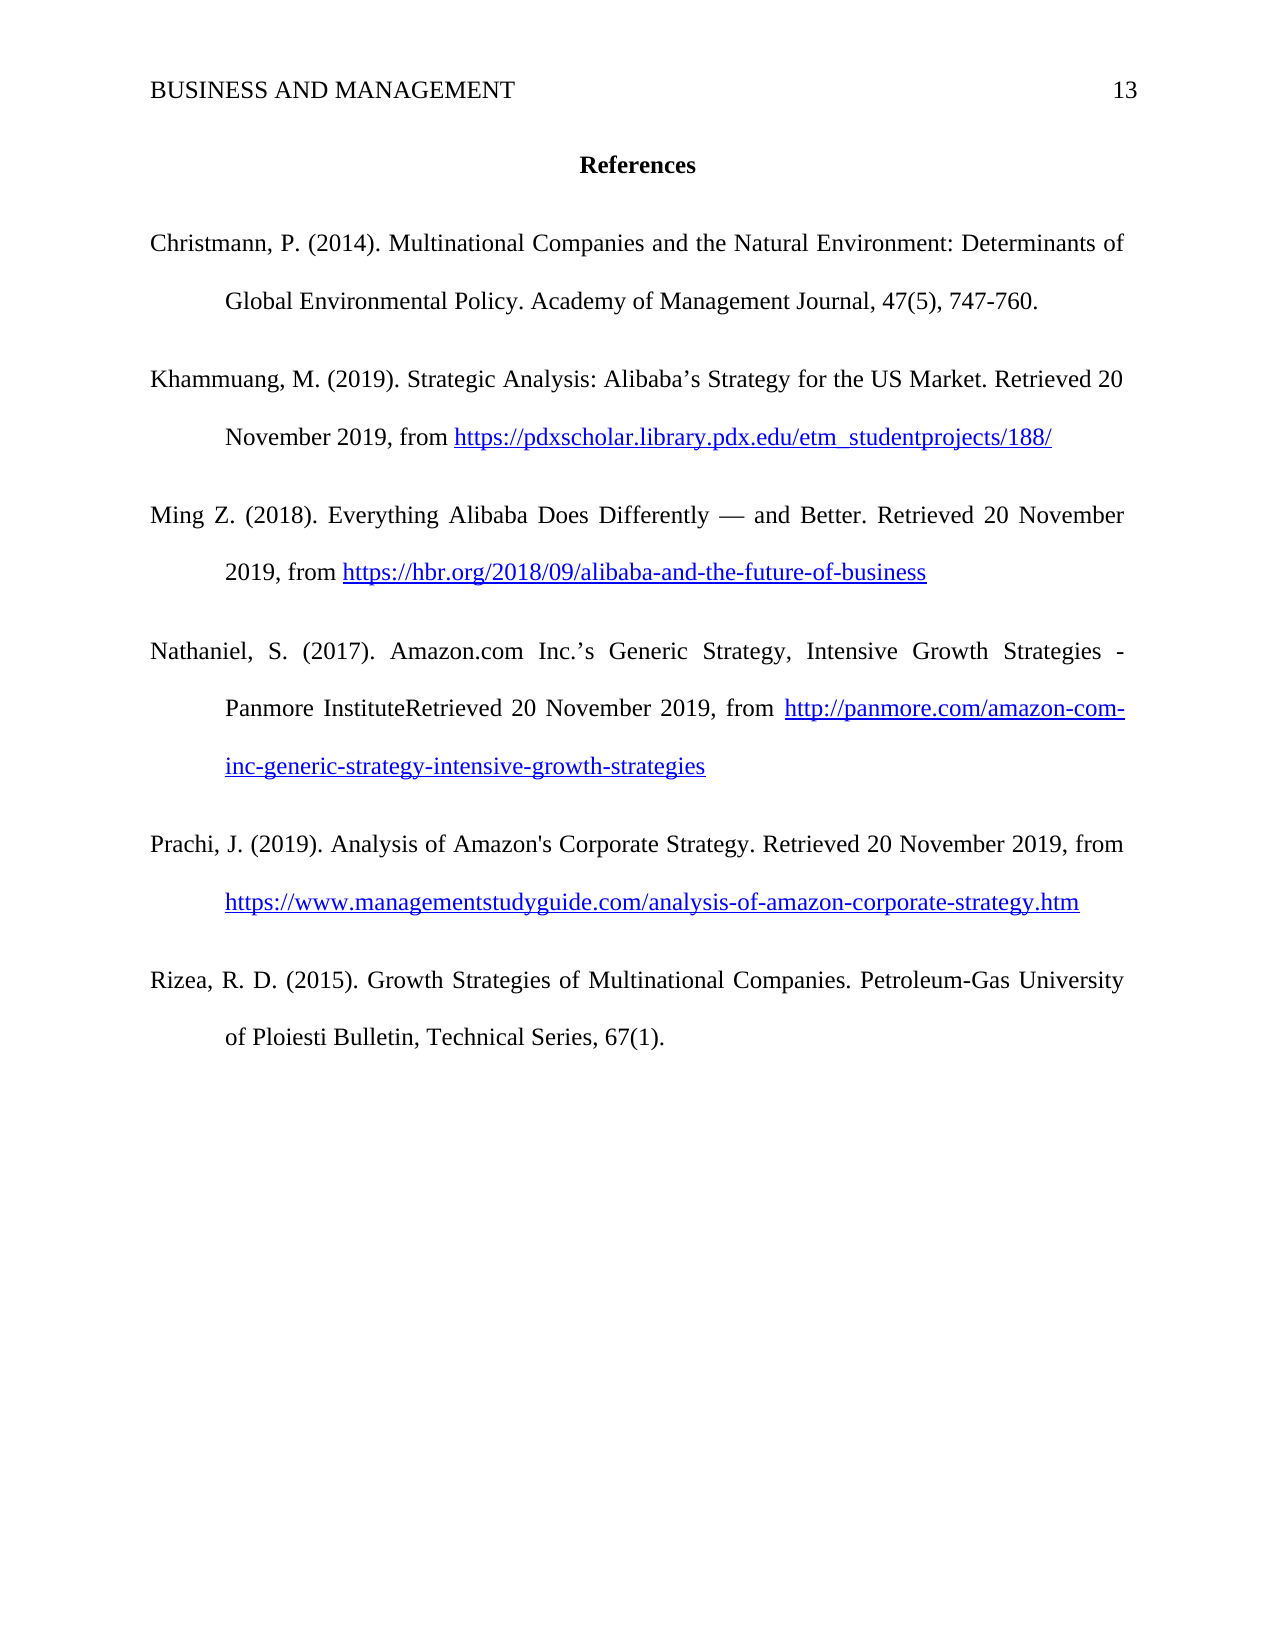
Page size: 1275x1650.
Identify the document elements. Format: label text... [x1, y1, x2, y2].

text Nathaniel, S. (2017). Amazon.com Inc.’s Generic Strategy, Intensive Growth Strategies - Panmore InstituteRetrieved 20 November 2019, from http://panmore.com/amazon-com-inc-generic-strategy-intensive-growth-strategies [150, 636, 1125, 779]
text Rizea, R. D. (2015). Growth Strategies of Multinational Companies. Petroleum-Gas University of Ploiesti Bulletin, Technical Series, 67(1). [150, 965, 1125, 1051]
text Ming Z. (2018). Everything Alibaba Does Differently — and Better. Retrieved 20 November 2019, from https://hbr.org/2018/09/alibaba-and-the-future-of-business [150, 500, 1125, 586]
text Khammuang, M. (2019). Strategic Analysis: Alibaba’s Strategy for the US Market. Retrieved 20 November 2019, from https://pdxscholar.library.pdx.edu/etm_studentprojects/188/ [150, 364, 1125, 450]
text References [150, 150, 1125, 179]
text Christmann, P. (2014). Multinational Companies and the Natural Environment: Determinants of Global Environmental Policy. Academy of Management Journal, 47(5), 747-760. [150, 228, 1125, 314]
text Prachi, J. (2019). Analysis of Amazon's Corporate Strategy. Retrieved 20 November 2019, from https://www.managementstudyguide.com/analysis-of-amazon-corporate-strategy.htm [150, 829, 1125, 915]
